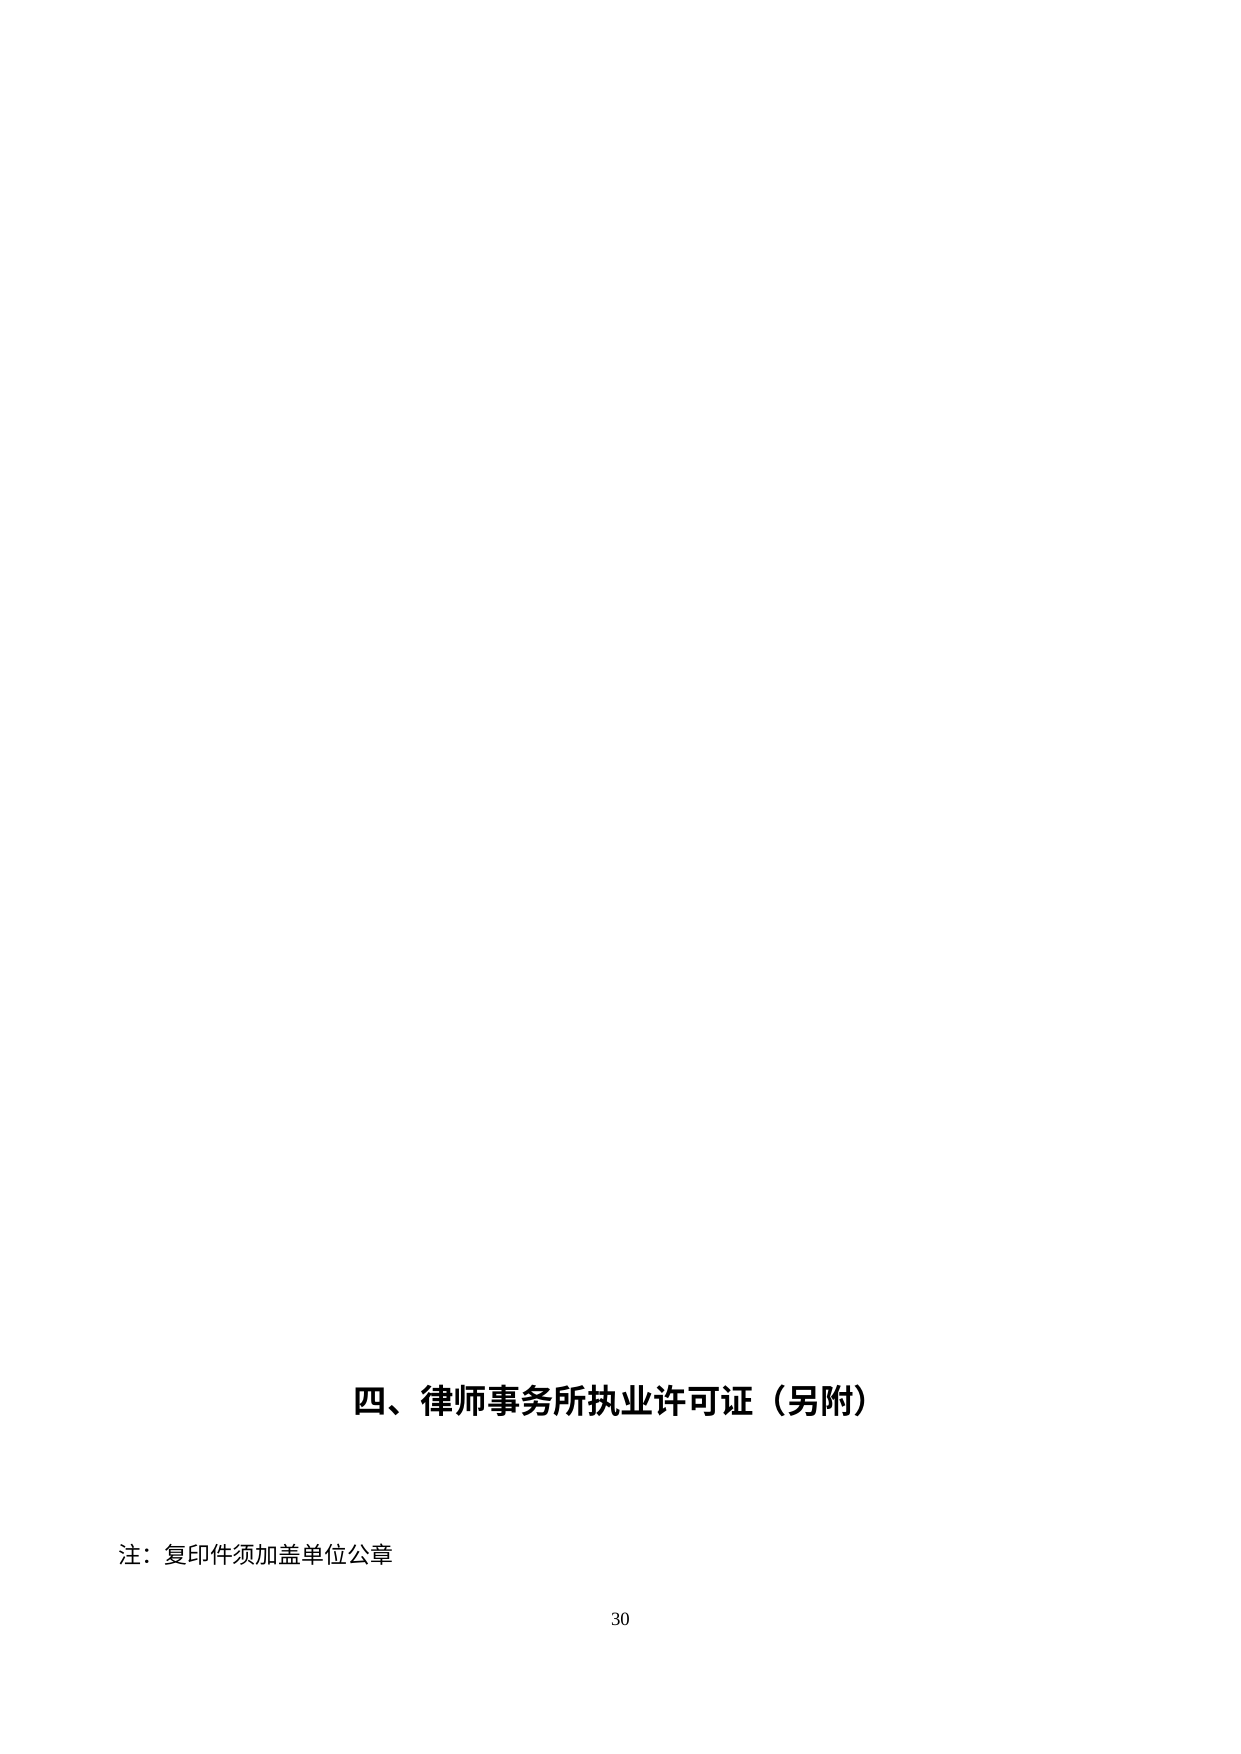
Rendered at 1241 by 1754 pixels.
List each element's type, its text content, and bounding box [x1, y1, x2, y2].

text 注：复印件须加盖单位公章 [118, 1521, 1122, 1586]
subtitle 律师事务所执业许可证（另附） [118, 1367, 1122, 1432]
